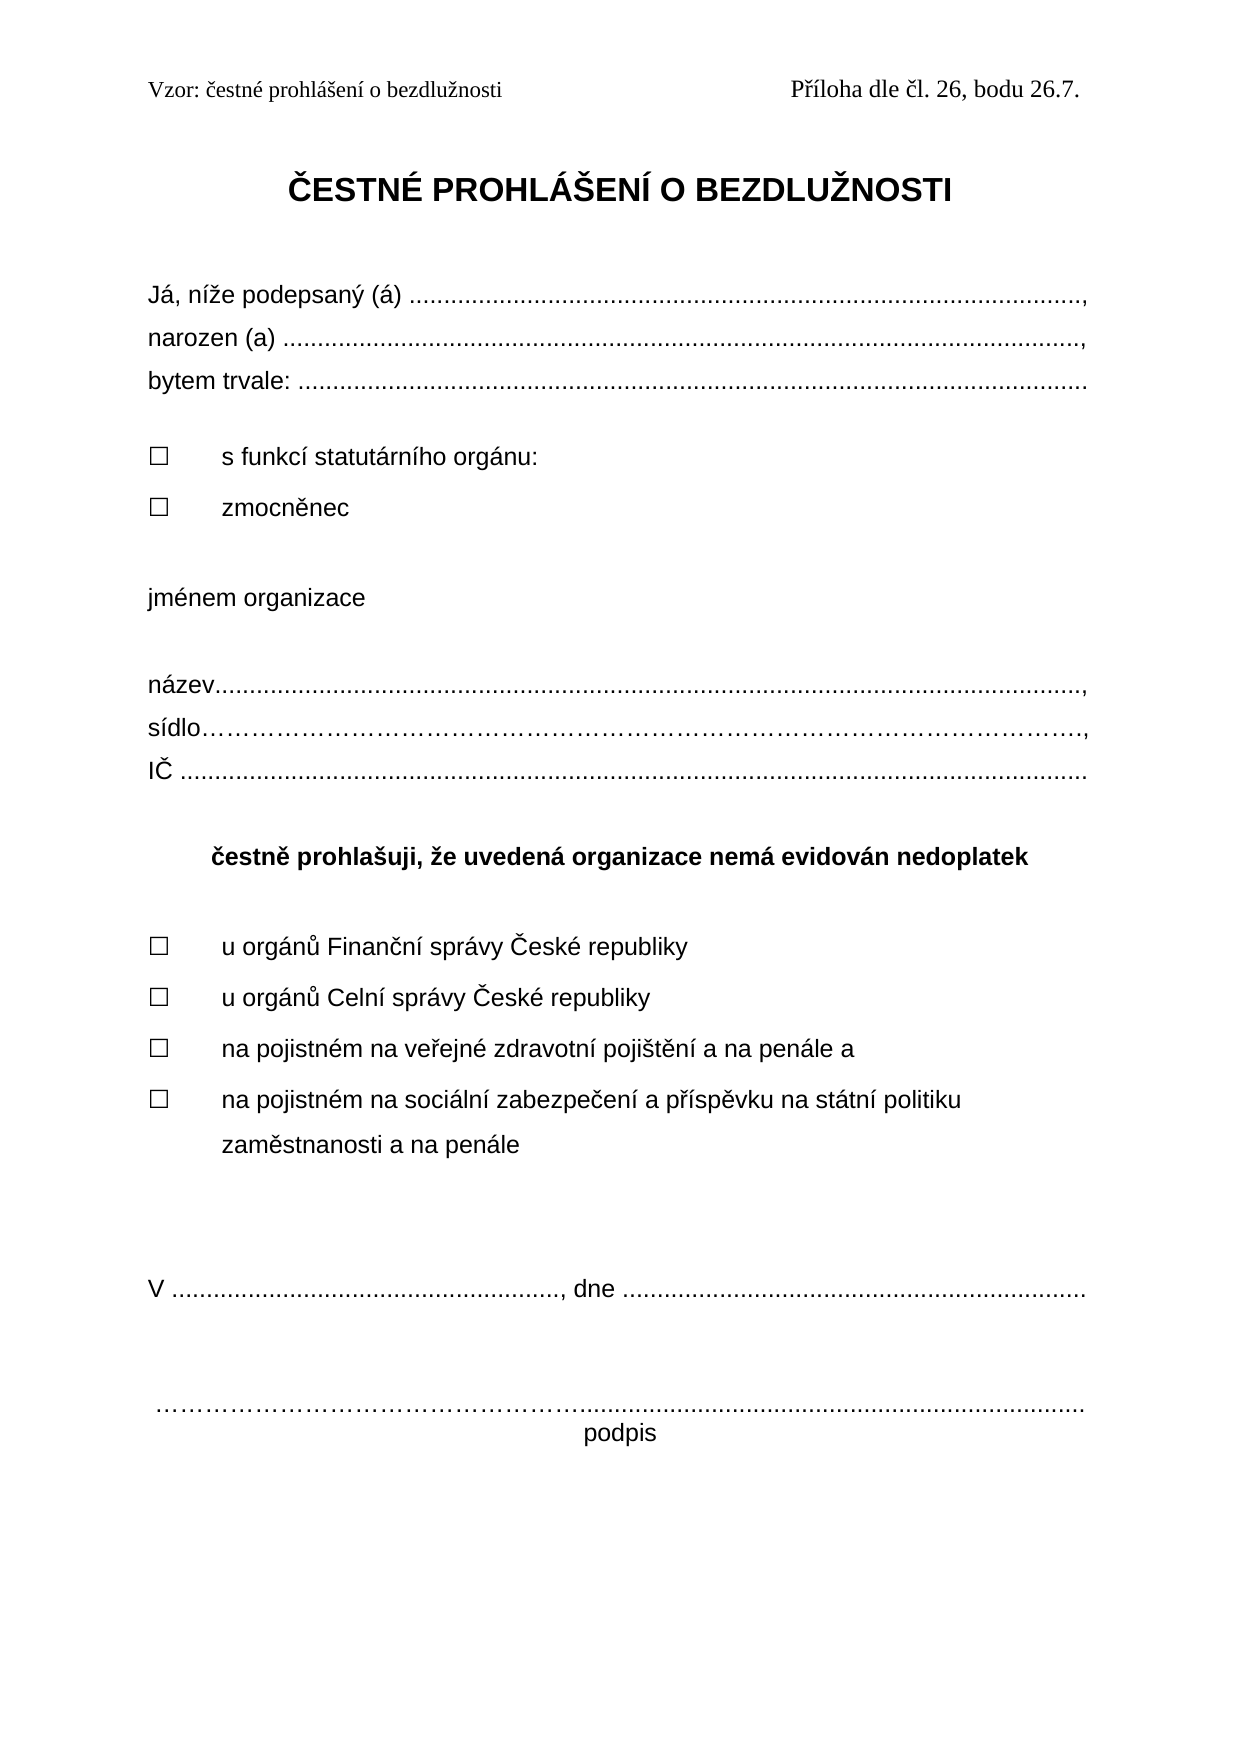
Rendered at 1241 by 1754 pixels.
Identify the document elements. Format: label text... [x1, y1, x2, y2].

text V ........................................................, dne ................................................................... [148, 1274, 1092, 1302]
text Já, níže podepsaný (á) ................................................................................................., [148, 280, 1092, 309]
text podpis [148, 1417, 1092, 1446]
text na pojistném na veřejné zdravotní pojištění a na penále a [148, 1031, 1092, 1064]
text jménem organizace [148, 583, 1092, 612]
text u orgánů Celní správy České republiky [148, 979, 1092, 1013]
text zmocněnec [148, 489, 1092, 523]
text u orgánů Finanční správy České republiky [148, 928, 1092, 962]
text název............................................................................................................................., [148, 670, 1092, 698]
text s funkcí statutárního orgánu: [148, 438, 1092, 472]
text IČ ................................................................................................................................... [148, 756, 1092, 785]
text ČESTNÉ PROHLÁŠENÍ O BEZDLUŽNOSTI [148, 170, 1092, 208]
text ……………………………………………......................................................................... [148, 1389, 1092, 1417]
text sídlo……………………………………………………………………………………………., [148, 713, 1092, 742]
text čestně prohlašuji, že uvedená organizace nemá evidován nedoplatek [148, 842, 1092, 871]
text na pojistném na sociální zabezpečení a příspěvku na státní politiku zaměstnanosti a na penále [148, 1082, 1092, 1159]
text narozen (a) ..................................................................................................................., [148, 323, 1092, 352]
text bytem trvale: .................................................................................................................. [148, 366, 1092, 395]
